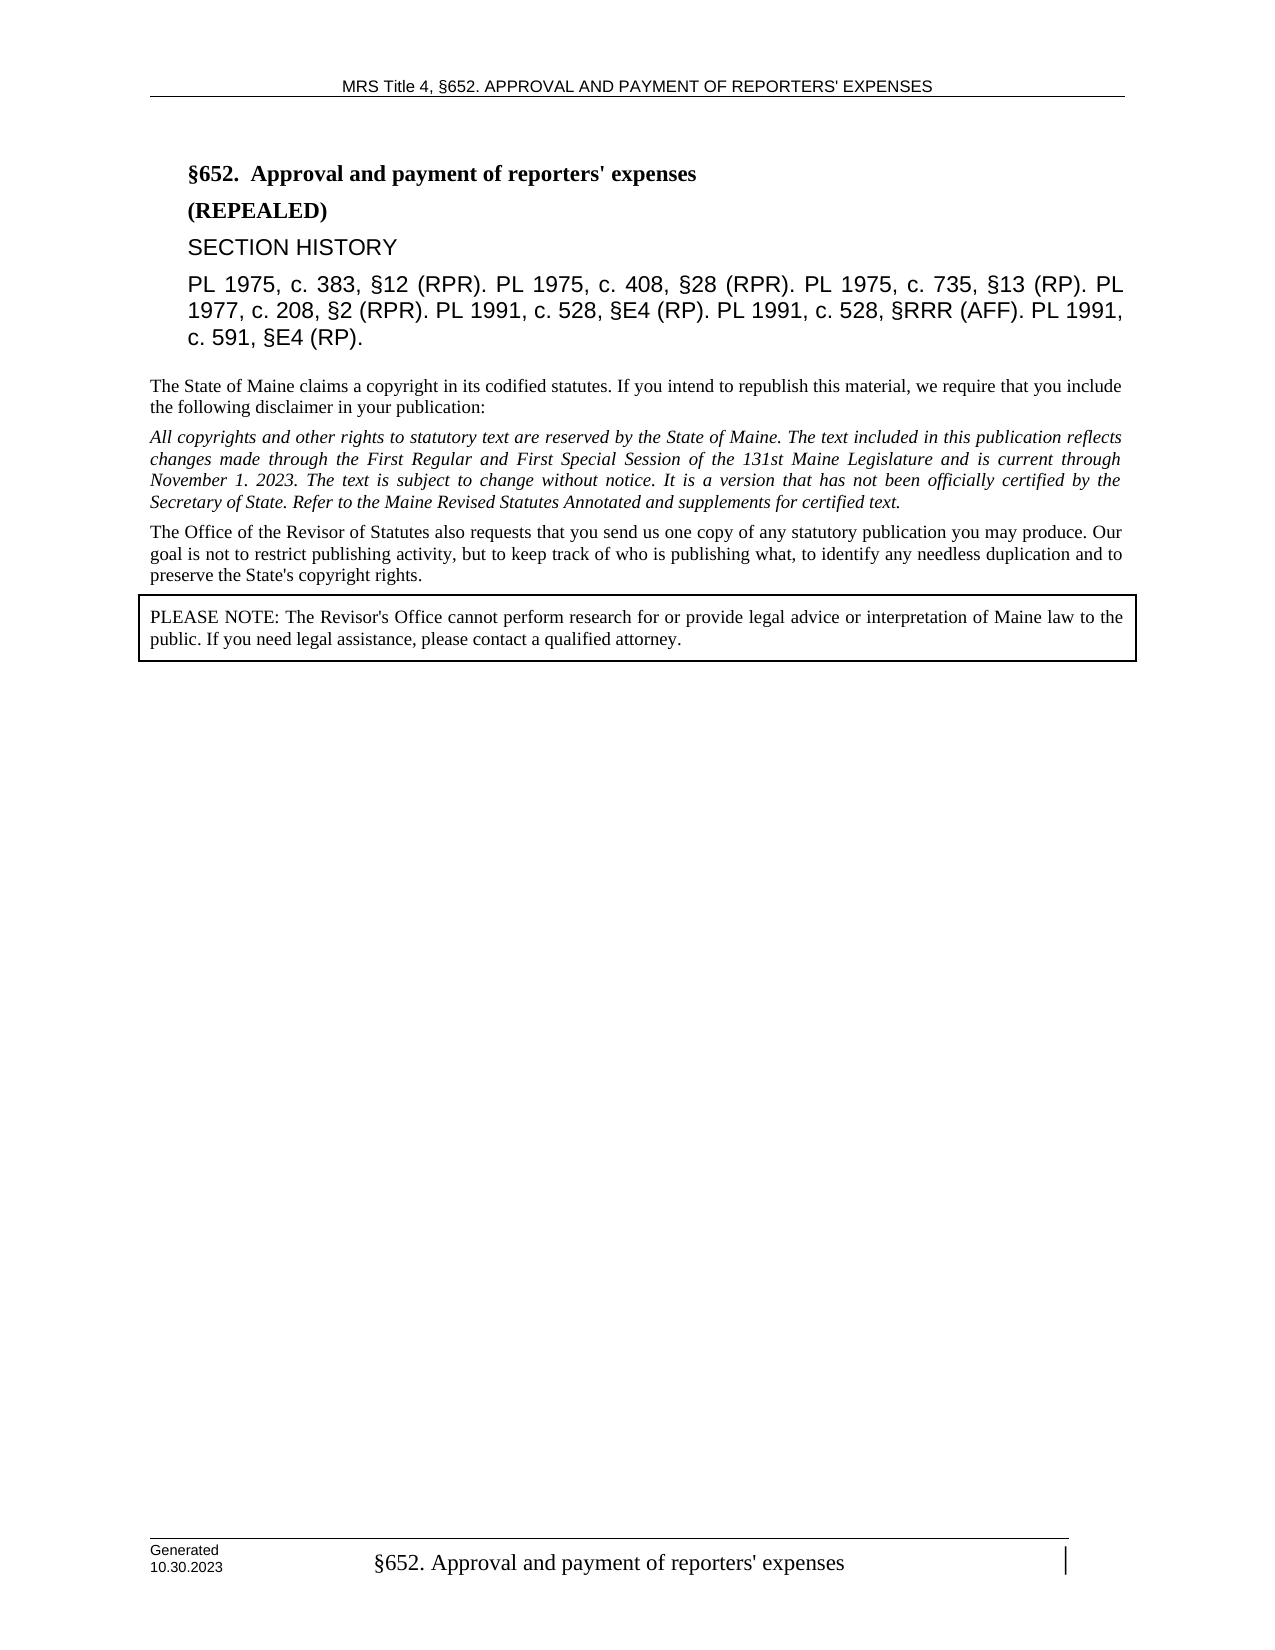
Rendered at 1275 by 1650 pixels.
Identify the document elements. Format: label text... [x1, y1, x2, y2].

text SECTION HISTORY [187, 234, 1125, 260]
text All copyrights and other rights to statutory text are reserved by the State of Maine. The text included in this publication reflects changes made through the First Regular and First Special Session of the 131st Maine Legislature and is current through November 1. 2023 . The text is subject to change without notice. It is a version that has not been officially certified by the Secretary of State. Refer to the Maine Revised Statutes Annotated and supplements for certified text. [150, 426, 1125, 512]
text §652. Approval and payment of reporters' expenses [187, 160, 1125, 187]
text PLEASE NOTE: The Revisor's Office cannot perform research for or provide legal advice or interpretation of Maine law to the public. If you need legal assistance, please contact a qualified attorney. [140, 596, 1135, 660]
text The State of Maine claims a copyright in its codified statutes. If you intend to republish this material, we require that you include the following disclaimer in your publication: [150, 375, 1125, 418]
text (REPEALED) [187, 197, 1125, 223]
text PL 1975, c. 383, §12 (RPR). PL 1975, c. 408, §28 (RPR). PL 1975, c. 735, §13 (RP). PL 1977, c. 208, §2 (RPR). PL 1991, c. 528, §E4 (RP). PL 1991, c. 528, §RRR (AFF). PL 1991, c. 591, §E4 (RP). [187, 271, 1125, 350]
text The Office of the Revisor of Statutes also requests that you send us one copy of any statutory publication you may produce. Our goal is not to restrict publishing activity, but to keep track of who is publishing what, to identify any needless duplication and to preserve the State's copyright rights. [150, 521, 1125, 586]
